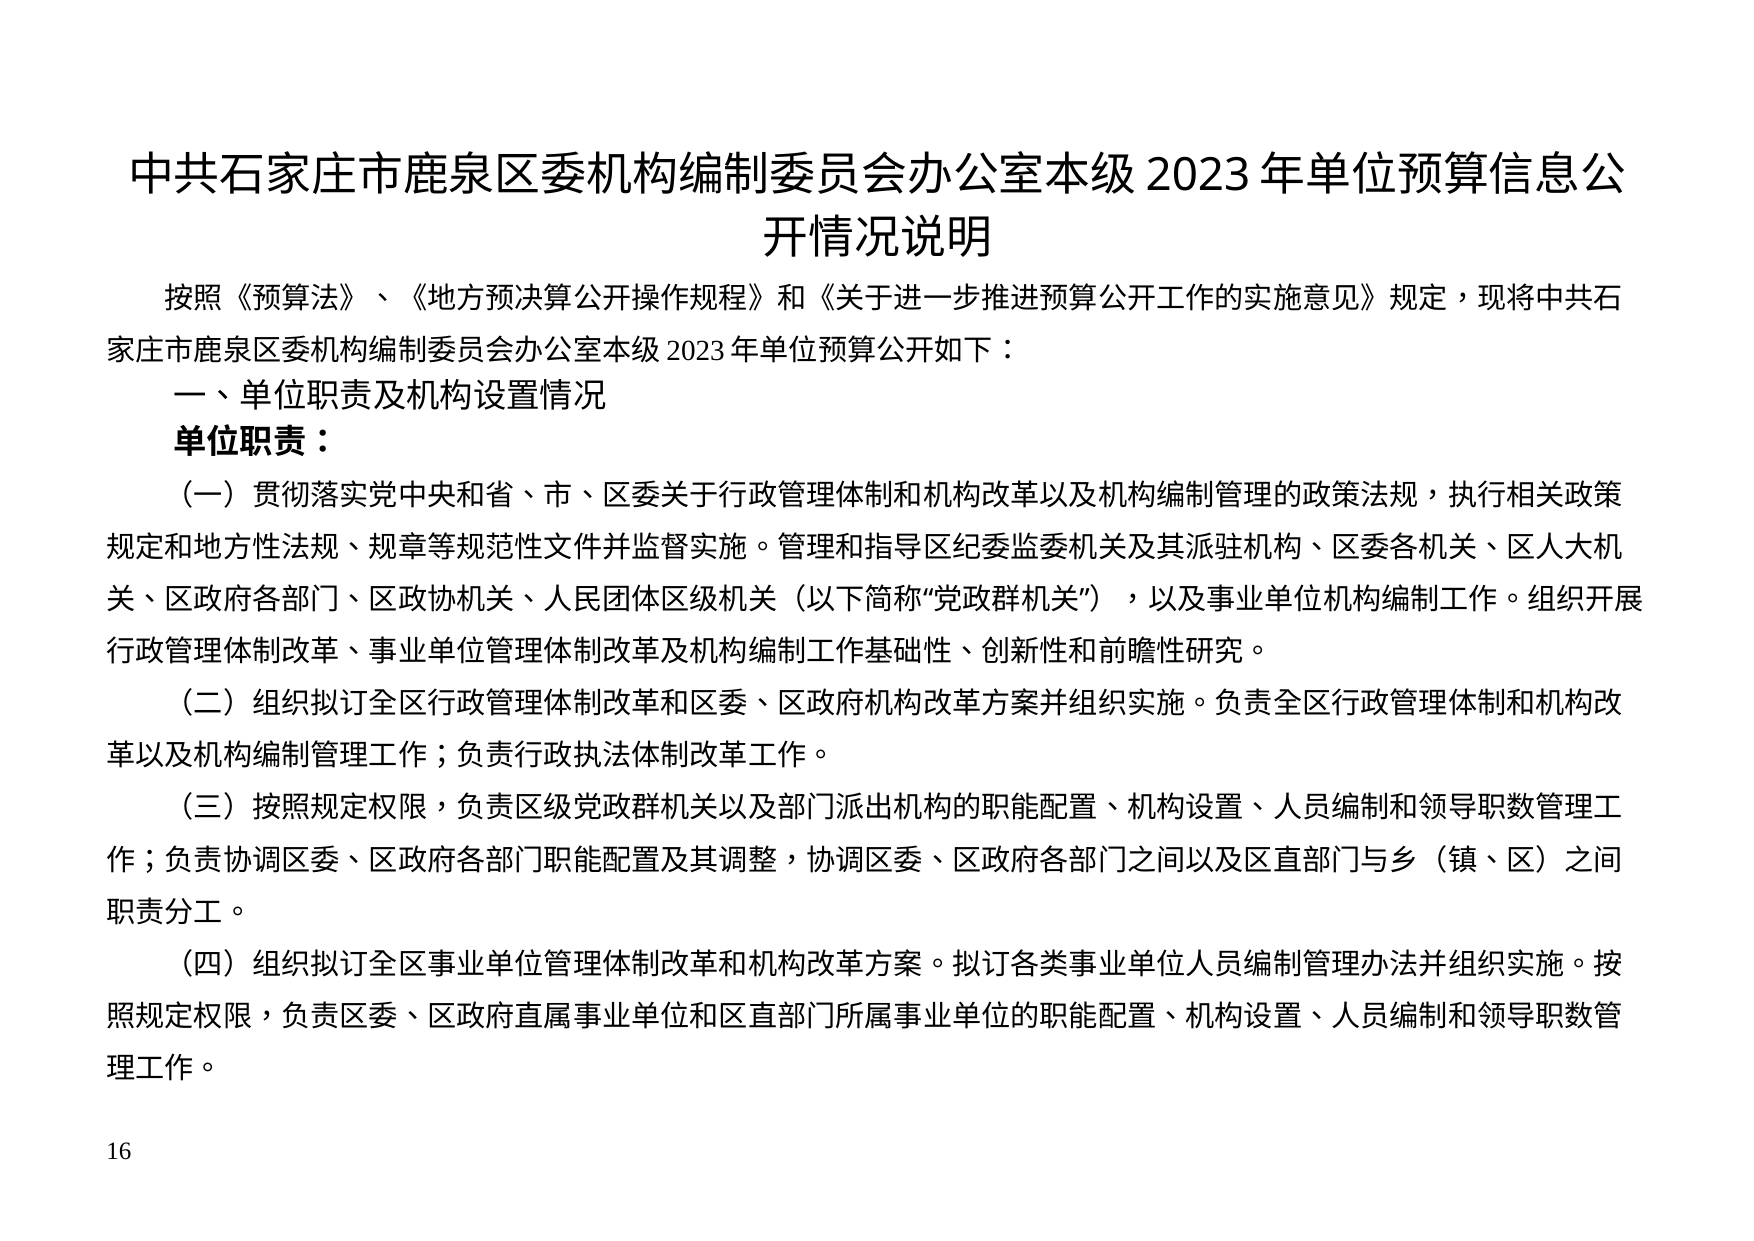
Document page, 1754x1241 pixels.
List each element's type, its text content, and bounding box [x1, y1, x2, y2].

text 一、单位职责及机构设置情况 [106, 372, 1648, 417]
text （一）贯彻落实党中央和省、市、区委关于行政管理体制和机构改革以及机构编制管理的政策法规，执行相关政策规定和地方性法规、规章等规范性文件并监督实施。管理和指导区纪委监委机关及其派驻机构、区委各机关、区人大机关、区政府各部门、区政协机关、人民团体区级机关（以下简称“党政群机关”），以及事业单位机构编制工作。组织开展行政管理体制改革、事业单位管理体制改革及机构编制工作基础性、创新性和前瞻性研究。 [106, 464, 1648, 672]
text 单位职责： [106, 418, 1648, 464]
text 按照《预算法》、《地方预决算公开操作规程》和《关于进一步推进预算公开工作的实施意见》规定，现将中共石家庄市鹿泉区委机构编制委员会办公室本级2023年单位预算公开如下： [106, 267, 1648, 371]
text （四）组织拟订全区事业单位管理体制改革和机构改革方案。拟订各类事业单位人员编制管理办法并组织实施。按照规定权限，负责区委、区政府直属事业单位和区直部门所属事业单位的职能配置、机构设置、人员编制和领导职数管理工作。 [106, 932, 1648, 1089]
text （三）按照规定权限，负责区级党政群机关以及部门派出机构的职能配置、机构设置、人员编制和领导职数管理工作；负责协调区委、区政府各部门职能配置及其调整，协调区委、区政府各部门之间以及区直部门与乡（镇、区）之间职责分工。 [106, 776, 1648, 932]
text 中共石家庄市鹿泉区委机构编制委员会办公室本级2023年单位预算信息公开情况说明 [106, 142, 1648, 267]
text （二）组织拟订全区行政管理体制改革和区委、区政府机构改革方案并组织实施。负责全区行政管理体制和机构改革以及机构编制管理工作；负责行政执法体制改革工作。 [106, 672, 1648, 776]
